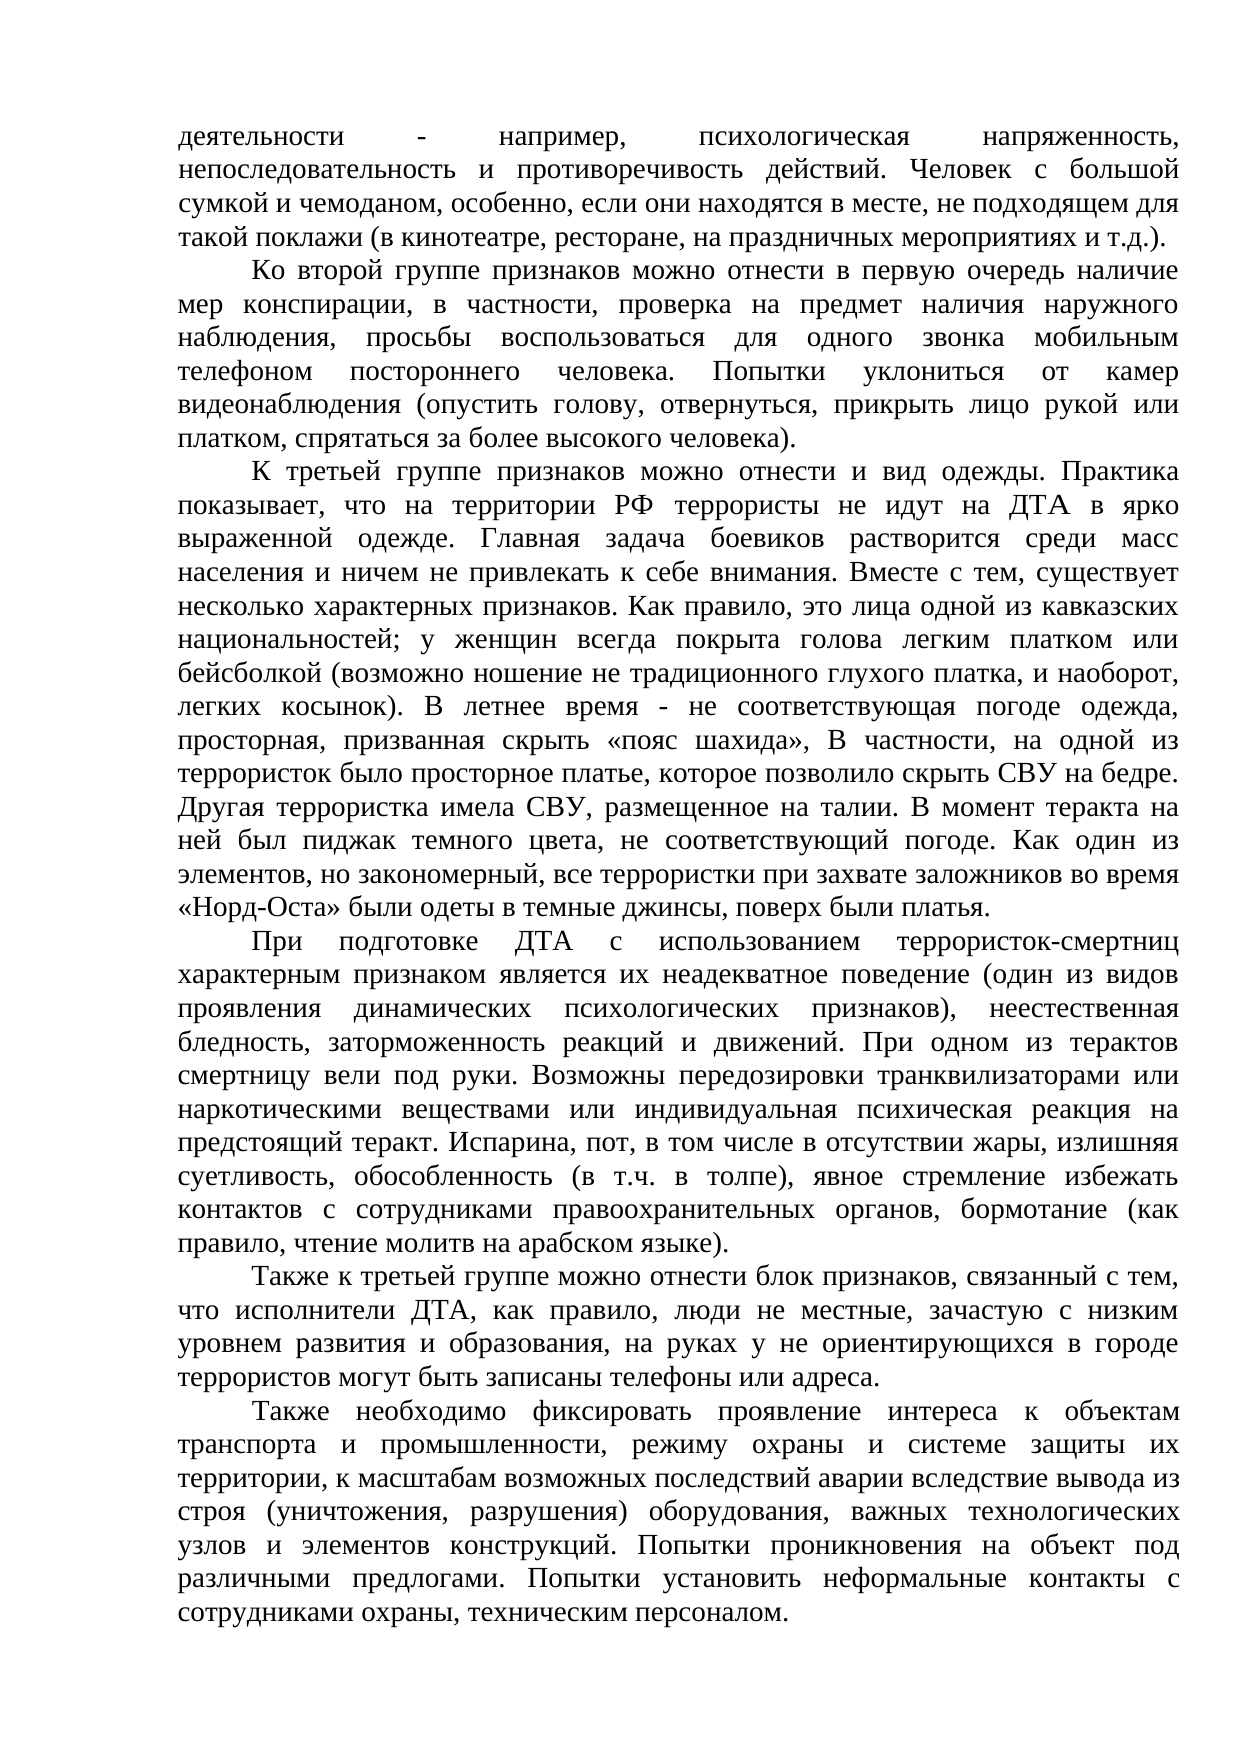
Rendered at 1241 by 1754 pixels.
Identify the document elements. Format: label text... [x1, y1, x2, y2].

text К третьей группе признаков можно отнести и вид одежды. Практика показывает, что на территории РФ террористы не идут на ДТА в ярко выраженной одежде. Главная задача боевиков растворится среди масс населения и ничем не привлекать к себе внимания. Вместе с тем, существует несколько характерных признаков. Как правило, это лица одной из кавказских национальностей; у женщин всегда покрыта голова легким платком или бейсболкой (возможно ношение не традиционного глухого платка, и наоборот, легких косынок). В летнее время - не соответствующая погоде одежда, просторная, призванная скрыть «пояс шахида», В частности, на одной из террористок было просторное платье, которое позволило скрыть СВУ на бедре. Другая террористка имела СВУ, размещенное на талии. В момент теракта на ней был пиджак темного цвета, не соответствующий погоде. Как один из элементов, но закономерный, все террористки при захвате заложников во время «Норд-Оста» были одеты в темные джинсы, поверх были платья. [177, 453, 1180, 923]
text Ко второй группе признаков можно отнести в первую очередь наличие мер конспирации, в частности, проверка на предмет наличия наружного наблюдения, просьбы воспользоваться для одного звонка мобильным телефоном постороннего человека. Попытки уклониться от камер видеонаблюдения (опустить голову, отвернуться, прикрыть лицо рукой или платком, спрятаться за более высокого человека). [177, 252, 1180, 453]
text Также необходимо фиксировать проявление интереса к объектам транспорта и промышленности, режиму охраны и системе защиты их территории, к масштабам возможных последствий аварии вследствие вывода из строя (уничтожения, разрушения) оборудования, важных технологических узлов и элементов конструкций. Попытки проникновения на объект под различными предлогами. Попытки установить неформальные контакты с сотрудниками охраны, техническим персоналом. [177, 1393, 1181, 1627]
text Также к третьей группе можно отнести блок признаков, связанный с тем, что исполнители ДТА, как правило, люди не местные, зачастую с низким уровнем развития и образования, на руках у не ориентирующихся в городе террористов могут быть записаны телефоны или адреса. [177, 1258, 1180, 1393]
text При подготовке ДТА с использованием террористок-смертниц характерным признаком является их неадекватное поведение (один из видов проявления динамических психологических признаков), неестественная бледность, заторможенность реакций и движений. При одном из терактов смертницу вели под руки. Возможны передозировки транквилизаторами или наркотическими веществами или индивидуальная психическая реакция на предстоящий теракт. Испарина, пот, в том числе в отсутствии жары, излишняя суетливость, обособленность (в т.ч. в толпе), явное стремление избежать контактов с сотрудниками правоохранительных органов, бормотание (как правило, чтение молитв на арабском языке). [177, 923, 1180, 1258]
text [178, 118, 1180, 252]
